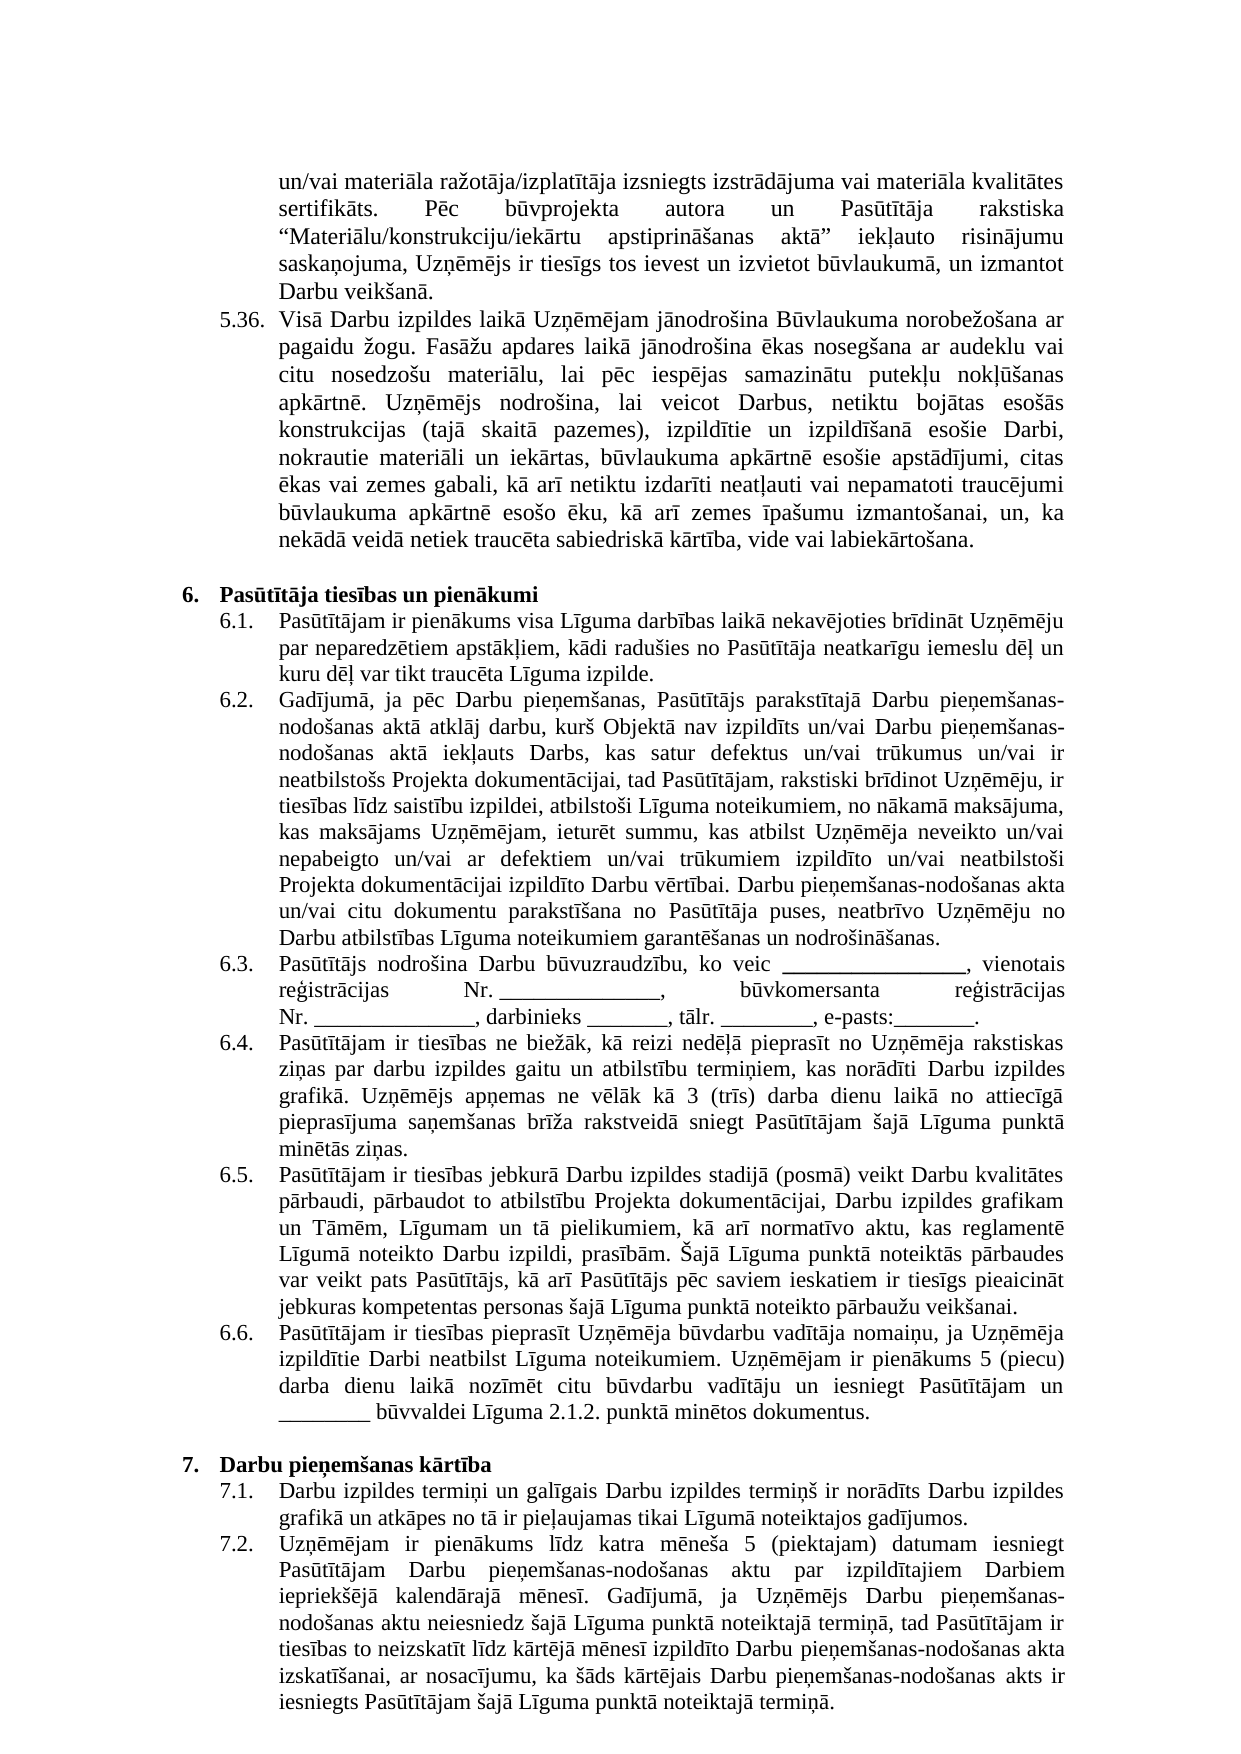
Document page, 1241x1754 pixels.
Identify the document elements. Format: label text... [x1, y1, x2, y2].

list Pasūtītājam ir tiesības ne biežāk, kā reizi nedēļā pieprasīt no Uzņēmēja rakstiskas ziņas par darbu izpildes gaitu un atbilstību termiņiem, kas norādīti Darbu izpildes grafikā. Uzņēmējs apņemas ne vēlāk kā 3 (trīs) darba dienu laikā no attiecīgā pieprasījuma saņemšanas brīža rakstveidā sniegt Pasūtītājam šajā Līguma punktā minētās ziņas. [219, 1029, 1065, 1161]
list Pasūtītājam ir tiesības pieprasīt Uzņēmēja būvdarbu vadītāja nomaiņu, ja Uzņēmēja izpildītie Darbi neatbilst Līguma noteikumiem. Uzņēmējam ir pienākums 5 (piecu) darba dienu laikā nozīmēt citu būvdarbu vadītāju un iesniegt Pasūtītājam un ________ būvvaldei Līguma 2.1.2. punktā minētos dokumentus. [219, 1319, 1065, 1424]
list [219, 167, 1065, 305]
list Pasūtītājs nodrošina Darbu būvuzraudzību, ko veic ________________, vienotais reģistrācijas Nr. ______________, būvkomersanta reģistrācijas Nr. ______________, darbinieks _______, tālr. ________, e-pasts:_______. [219, 950, 1065, 1029]
list Darbu pieņemšanas kārtība [182, 1451, 1065, 1477]
list Pasūtītāja tiesības un pienākumi [182, 581, 1065, 607]
list Uzņēmējam ir pienākums līdz katra mēneša 5 (piektajam) datumam iesniegt Pasūtītājam Darbu pieņemšanas-nodošanas aktu par izpildītajiem Darbiem iepriekšējā kalendārajā mēnesī. Gadījumā, ja Uzņēmējs Darbu pieņemšanas-nodošanas aktu neiesniedz šajā Līguma punktā noteiktajā termiņā, tad Pasūtītājam ir tiesības to neizskatīt līdz kārtējā mēnesī izpildīto Darbu pieņemšanas-nodošanas akta izskatīšanai, ar nosacījumu, ka šāds kārtējais Darbu pieņemšanas-nodošanas akts ir iesniegts Pasūtītājam šajā Līguma punktā noteiktajā termiņā. [219, 1530, 1065, 1714]
list Visā Darbu izpildes laikā Uzņēmējam jānodrošina Būvlaukuma norobežošana ar pagaidu žogu. Fasāžu apdares laikā jānodrošina ēkas nosegšana ar audeklu vai citu nosedzošu materiālu, lai pēc iespējas samazinātu putekļu nokļūšanas apkārtnē. Uzņēmējs nodrošina, lai veicot Darbus, netiktu bojātas esošās konstrukcijas (tajā skaitā pazemes), izpildītie un izpildīšanā esošie Darbi, nokrautie materiāli un iekārtas, būvlaukuma apkārtnē esošie apstādījumi, citas ēkas vai zemes gabali, kā arī netiktu izdarīti neatļauti vai nepamatoti traucējumi būvlaukuma apkārtnē esošo ēku, kā arī zemes īpašumu izmantošanai, un, ka nekādā veidā netiek traucēta sabiedriskā kārtība, vide vai labiekārtošana. [219, 305, 1065, 553]
list Gadījumā, ja pēc Darbu pieņemšanas, Pasūtītājs parakstītajā Darbu pieņemšanas-nodošanas aktā atklāj darbu, kurš Objektā nav izpildīts un/vai Darbu pieņemšanas-nodošanas aktā iekļauts Darbs, kas satur defektus un/vai trūkumus un/vai ir neatbilstošs Projekta dokumentācijai, tad Pasūtītājam, rakstiski brīdinot Uzņēmēju, ir tiesības līdz saistību izpildei, atbilstoši Līguma noteikumiem, no nākamā maksājuma, kas maksājams Uzņēmējam, ieturēt summu, kas atbilst Uzņēmēja neveikto un/vai nepabeigto un/vai ar defektiem un/vai trūkumiem izpildīto un/vai neatbilstoši Projekta dokumentācijai izpildīto Darbu vērtībai. Darbu pieņemšanas-nodošanas akta un/vai citu dokumentu parakstīšana no Pasūtītāja puses, neatbrīvo Uzņēmēju no Darbu atbilstības Līguma noteikumiem garantēšanas un nodrošināšanas. [219, 687, 1065, 950]
list Pasūtītājam ir tiesības jebkurā Darbu izpildes stadijā (posmā) veikt Darbu kvalitātes pārbaudi, pārbaudot to atbilstību Projekta dokumentācijai, Darbu izpildes grafikam un Tāmēm, Līgumam un tā pielikumiem, kā arī normatīvo aktu, kas reglamentē Līgumā noteikto Darbu izpildi, prasībām. Šajā Līguma punktā noteiktās pārbaudes var veikt pats Pasūtītājs, kā arī Pasūtītājs pēc saviem ieskatiem ir tiesīgs pieaicināt jebkuras kompetentas personas šajā Līguma punktā noteikto pārbaužu veikšanai. [219, 1161, 1065, 1319]
list Darbu izpildes termiņi un galīgais Darbu izpildes termiņš ir norādīts Darbu izpildes grafikā un atkāpes no tā ir pieļaujamas tikai Līgumā noteiktajos gadījumos. [219, 1477, 1065, 1530]
list Pasūtītājam ir pienākums visa Līguma darbības laikā nekavējoties brīdināt Uzņēmēju par neparedzētiem apstākļiem, kādi radušies no Pasūtītāja neatkarīgu iemeslu dēļ un kuru dēļ var tikt traucēta Līguma izpilde. [219, 607, 1065, 687]
